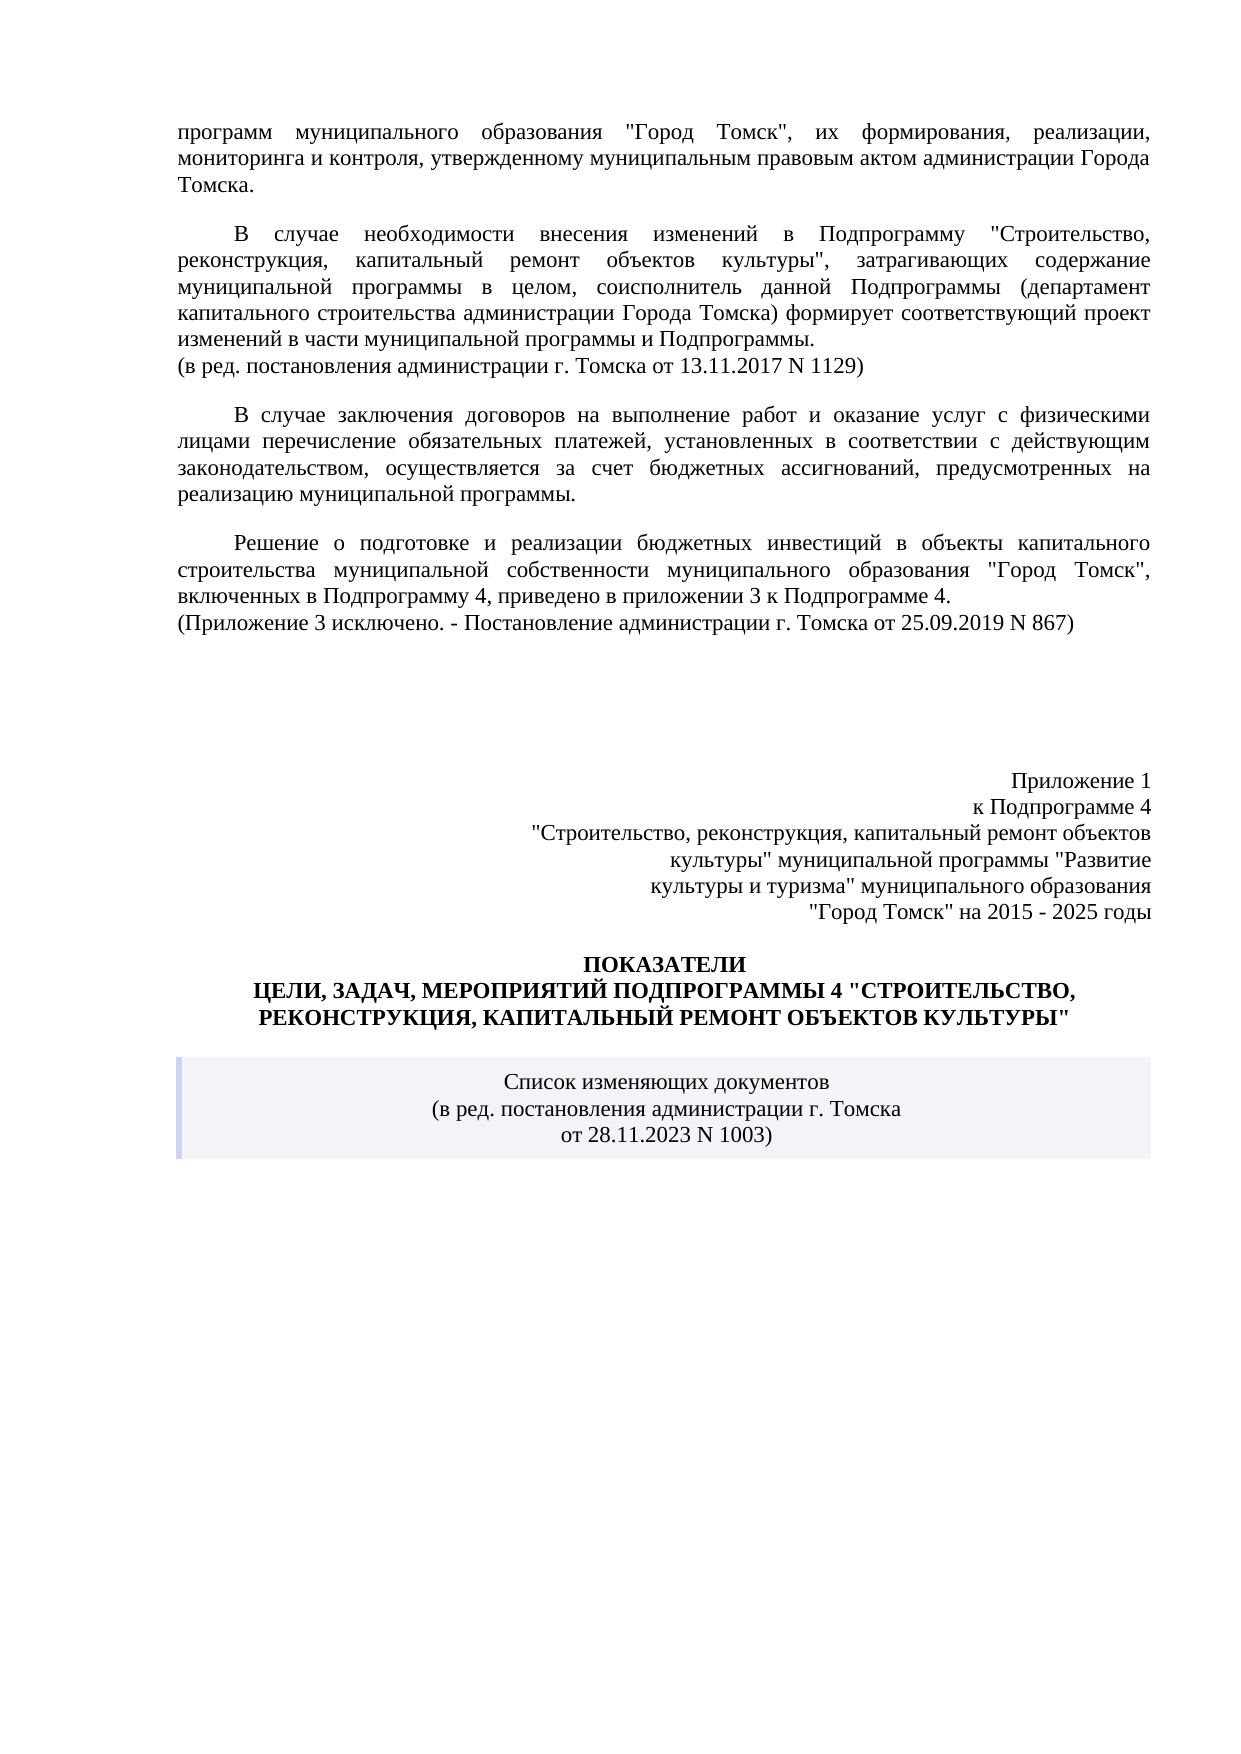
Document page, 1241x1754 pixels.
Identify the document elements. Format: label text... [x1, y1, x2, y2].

title РЕКОНСТРУКЦИЯ, КАПИТАЛЬНЫЙ РЕМОНТ ОБЪЕКТОВ КУЛЬТУРЫ" [177, 1004, 1152, 1030]
text (в ред. постановления администрации г. Томска от 13.11.2017 N 1129) [177, 352, 1152, 378]
text "Строительство, реконструкция, капитальный ремонт объектов [177, 819, 1152, 846]
text (Приложение 3 исключено. - Постановление администрации г. Томска от 25.09.2019 N 867) [177, 608, 1152, 635]
text Решение о подготовке и реализации бюджетных инвестиций в объекты капитального строительства муниципальной собственности муниципального образования "Город Томск", включенных в Подпрограмму 4, приведено в приложении 3 к Подпрограмме 4. [177, 529, 1152, 608]
text к Подпрограмме 4 [177, 793, 1152, 819]
title ПОКАЗАТЕЛИ [177, 951, 1152, 977]
text В случае заключения договоров на выполнение работ и оказание услуг с физическими лицами перечисление обязательных платежей, установленных в соответствии с действующим законодательством, осуществляется за счет бюджетных ассигнований, предусмотренных на реализацию муниципальной программы. [177, 401, 1152, 507]
title ЦЕЛИ, ЗАДАЧ, МЕРОПРИЯТИЙ ПОДПРОГРАММЫ 4 "СТРОИТЕЛЬСТВО, [177, 977, 1152, 1004]
text Приложение 1 [177, 767, 1152, 793]
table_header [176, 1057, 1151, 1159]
text культуры и туризма" муниципального образования [177, 872, 1152, 898]
text "Город Томск" на 2015 - 2025 годы [177, 898, 1152, 925]
text В случае необходимости внесения изменений в Подпрограмму "Строительство, реконструкция, капитальный ремонт объектов культуры", затрагивающих содержание муниципальной программы в целом, соисполнитель данной Подпрограммы (департамент капитального строительства администрации Города Томска) формирует соответствующий проект изменений в части муниципальной программы и Подпрограммы. [177, 220, 1152, 352]
text культуры" муниципальной программы "Развитие [177, 846, 1152, 872]
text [177, 118, 1152, 197]
